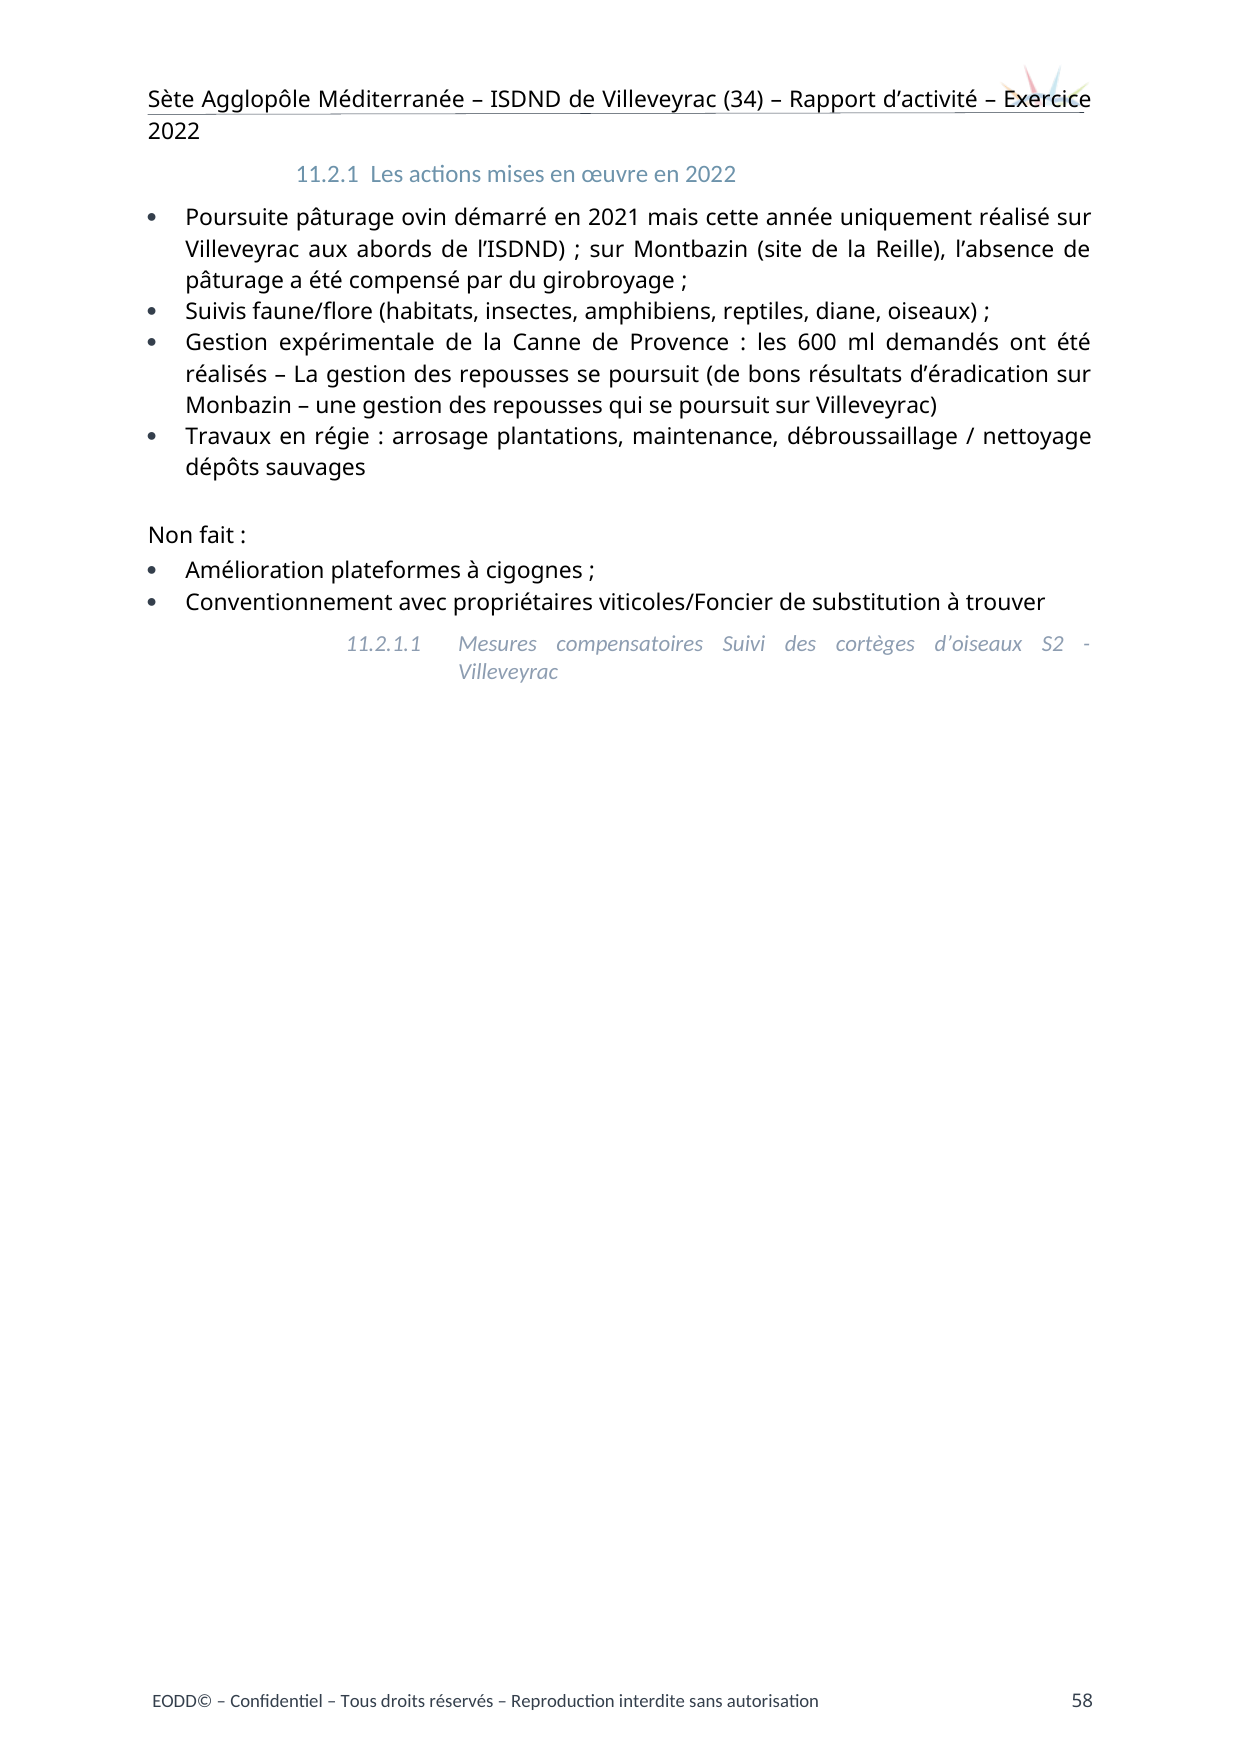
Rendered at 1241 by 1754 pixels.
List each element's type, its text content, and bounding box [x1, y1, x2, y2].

list Travaux en régie : arrosage plantations, maintenance, débroussaillage / nettoyage dépôts sauvages [148, 420, 1092, 483]
text Non fait : [148, 518, 1092, 550]
list Suivis faune/flore (habitats, insectes, amphibiens, reptiles, diane, oiseaux) ; [148, 295, 1092, 326]
list Gestion expérimentale de la Canne de Provence : les 600 ml demandés ont été réalisés – La gestion des repousses se poursuit (de bons résultats d’éradication sur Monbazin – une gestion des repousses qui se poursuit sur Villeveyrac) [148, 326, 1092, 420]
list Amélioration plateformes à cigognes ; [148, 554, 1092, 586]
list Poursuite pâturage ovin démarré en 2021 mais cette année uniquement réalisé sur Villeveyrac aux abords de l’ISDND) ; sur Montbazin (site de la Reille), l’absence de pâturage a été compensé par du girobroyage ; [148, 201, 1092, 295]
subtitle Les actions mises en œuvre en 2022 [295, 158, 1092, 189]
list Conventionnement avec propriétaires viticoles/Foncier de substitution à trouver [148, 586, 1092, 617]
picture [991, 57, 1090, 111]
subtitle Mesures compensatoires Suivi des cortèges d’oiseaux S2 - Villeveyrac [345, 629, 1092, 686]
